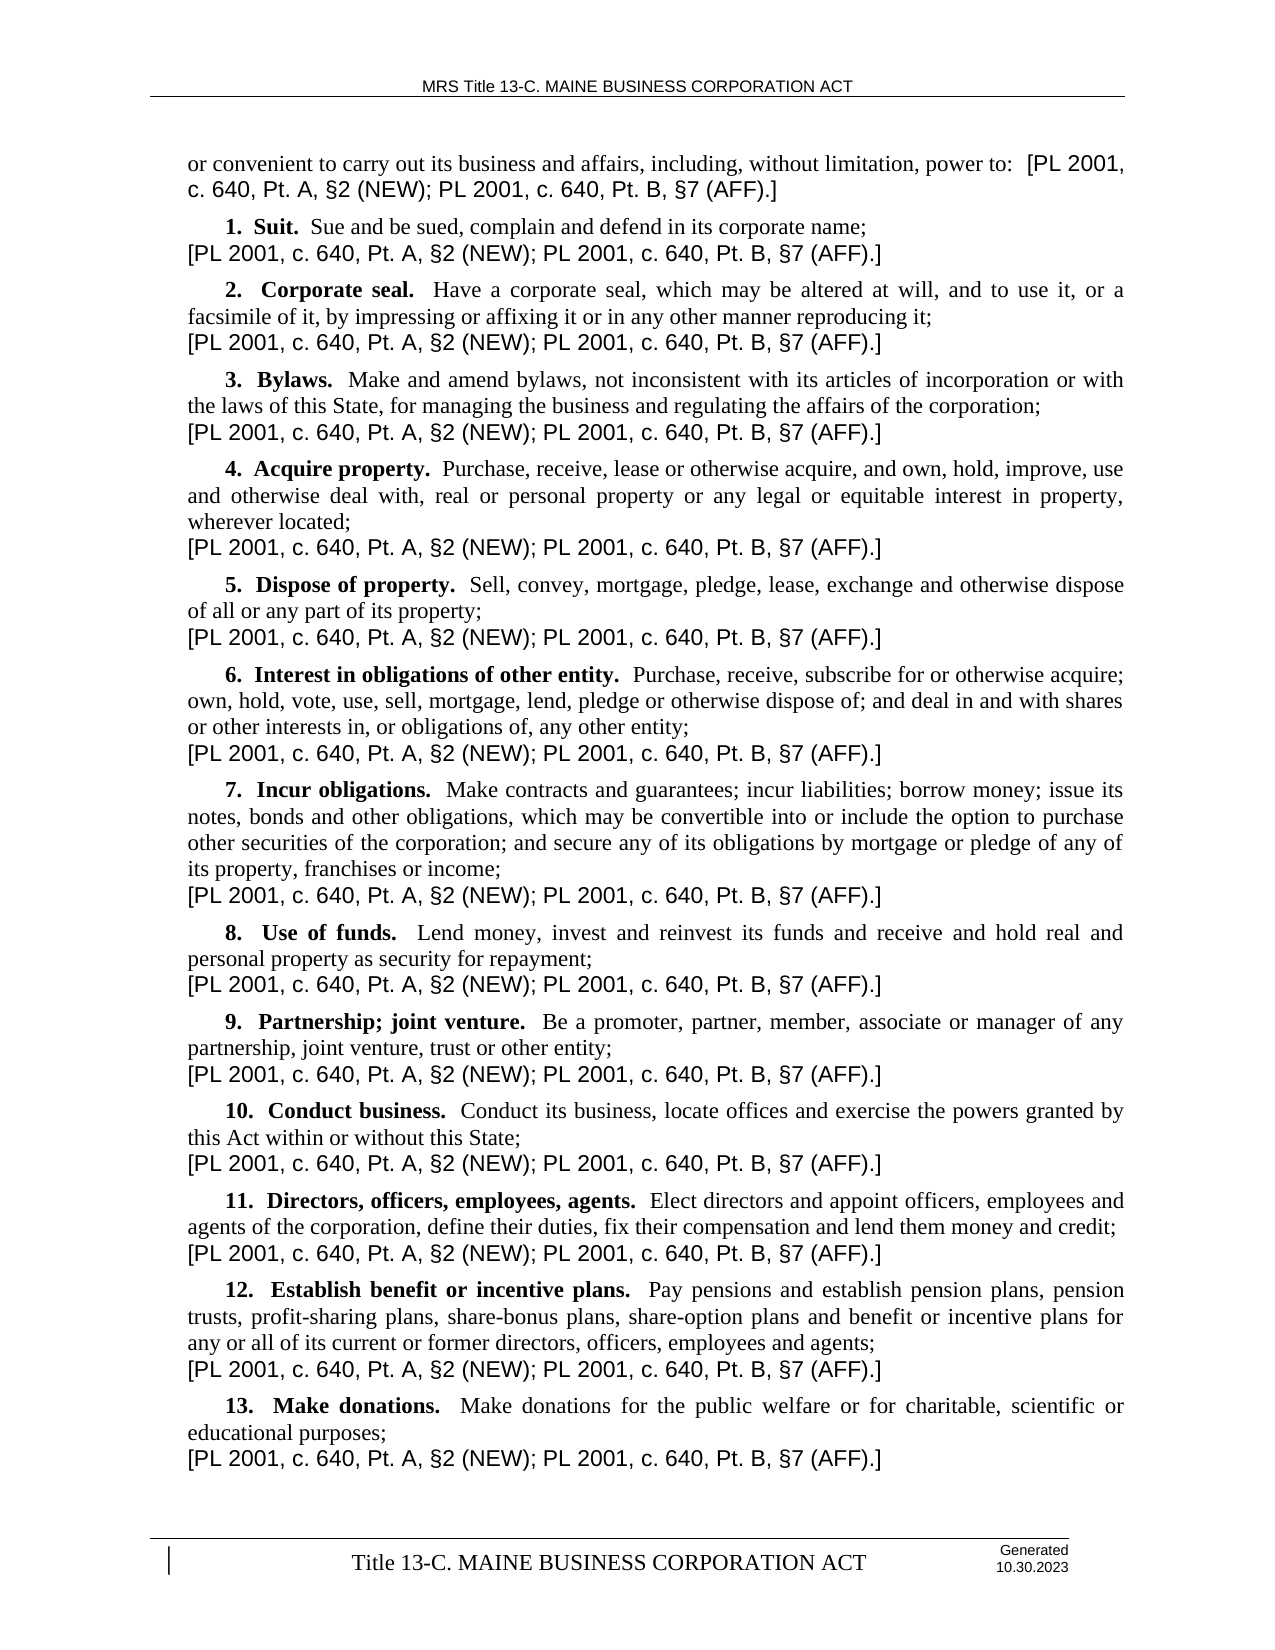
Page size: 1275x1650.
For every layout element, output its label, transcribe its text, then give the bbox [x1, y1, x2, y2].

text [PL 2001, c. 640, Pt. A, §2 (NEW); PL 2001, c. 640, Pt. B, §7 (AFF).] [187, 1356, 1125, 1382]
text [PL 2001, c. 640, Pt. A, §2 (NEW); PL 2001, c. 640, Pt. B, §7 (AFF).] [187, 1240, 1125, 1266]
text 4. Acquire property. Purchase, receive, lease or otherwise acquire, and own, hold, improve, use and otherwise deal with, real or personal property or any legal or equitable interest in property, wherever located; [187, 455, 1125, 534]
text [PL 2001, c. 640, Pt. A, §2 (NEW); PL 2001, c. 640, Pt. B, §7 (AFF).] [187, 1150, 1125, 1177]
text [187, 1445, 1125, 1471]
text 11. Directors, officers, employees, agents. Elect directors and appoint officers, employees and agents of the corporation, define their duties, fix their compensation and lend them money and credit; [187, 1187, 1125, 1240]
text 13. Make donations. Make donations for the public welfare or for charitable, scientific or educational purposes; [187, 1392, 1125, 1445]
text 2. Corporate seal. Have a corporate seal, which may be altered at will, and to use it, or a facsimile of it, by impressing or affixing it or in any other manner reproducing it; [187, 276, 1125, 329]
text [187, 150, 1125, 203]
text [PL 2001, c. 640, Pt. A, §2 (NEW); PL 2001, c. 640, Pt. B, §7 (AFF).] [187, 882, 1125, 908]
text 6. Interest in obligations of other entity. Purchase, receive, subscribe for or otherwise acquire; own, hold, vote, use, sell, mortgage, lend, pledge or otherwise dispose of; and deal in and with shares or other interests in, or obligations of, any other entity; [187, 661, 1125, 740]
text [PL 2001, c. 640, Pt. A, §2 (NEW); PL 2001, c. 640, Pt. B, §7 (AFF).] [187, 534, 1125, 561]
text 3. Bylaws. Make and amend bylaws, not inconsistent with its articles of incorporation or with the laws of this State, for managing the business and regulating the affairs of the corporation; [187, 366, 1125, 418]
text [PL 2001, c. 640, Pt. A, §2 (NEW); PL 2001, c. 640, Pt. B, §7 (AFF).] [187, 1061, 1125, 1087]
text 9. Partnership; joint venture. Be a promoter, partner, member, associate or manager of any partnership, joint venture, trust or other entity; [187, 1008, 1125, 1061]
text [PL 2001, c. 640, Pt. A, §2 (NEW); PL 2001, c. 640, Pt. B, §7 (AFF).] [187, 418, 1125, 445]
text 5. Dispose of property. Sell, convey, mortgage, pledge, lease, exchange and otherwise dispose of all or any part of its property; [187, 571, 1125, 624]
text 8. Use of funds. Lend money, invest and reinvest its funds and receive and hold real and personal property as security for repayment; [187, 919, 1125, 971]
text 7. Incur obligations. Make contracts and guarantees; incur liabilities; borrow money; issue its notes, bonds and other obligations, which may be convertible into or include the option to purchase other securities of the corporation; and secure any of its obligations by mortgage or pledge of any of its property, franchises or income; [187, 776, 1125, 882]
text [PL 2001, c. 640, Pt. A, §2 (NEW); PL 2001, c. 640, Pt. B, §7 (AFF).] [187, 971, 1125, 998]
text 12. Establish benefit or incentive plans. Pay pensions and establish pension plans, pension trusts, profit-sharing plans, share-bonus plans, share-option plans and benefit or incentive plans for any or all of its current or former directors, officers, employees and agents; [187, 1277, 1125, 1356]
text [PL 2001, c. 640, Pt. A, §2 (NEW); PL 2001, c. 640, Pt. B, §7 (AFF).] [187, 239, 1125, 266]
text [PL 2001, c. 640, Pt. A, §2 (NEW); PL 2001, c. 640, Pt. B, §7 (AFF).] [187, 624, 1125, 650]
text 1. Suit. Sue and be sued, complain and defend in its corporate name; [187, 213, 1125, 239]
text [PL 2001, c. 640, Pt. A, §2 (NEW); PL 2001, c. 640, Pt. B, §7 (AFF).] [187, 329, 1125, 355]
text [PL 2001, c. 640, Pt. A, §2 (NEW); PL 2001, c. 640, Pt. B, §7 (AFF).] [187, 740, 1125, 766]
text 10. Conduct business. Conduct its business, locate offices and exercise the powers granted by this Act within or without this State; [187, 1098, 1125, 1150]
